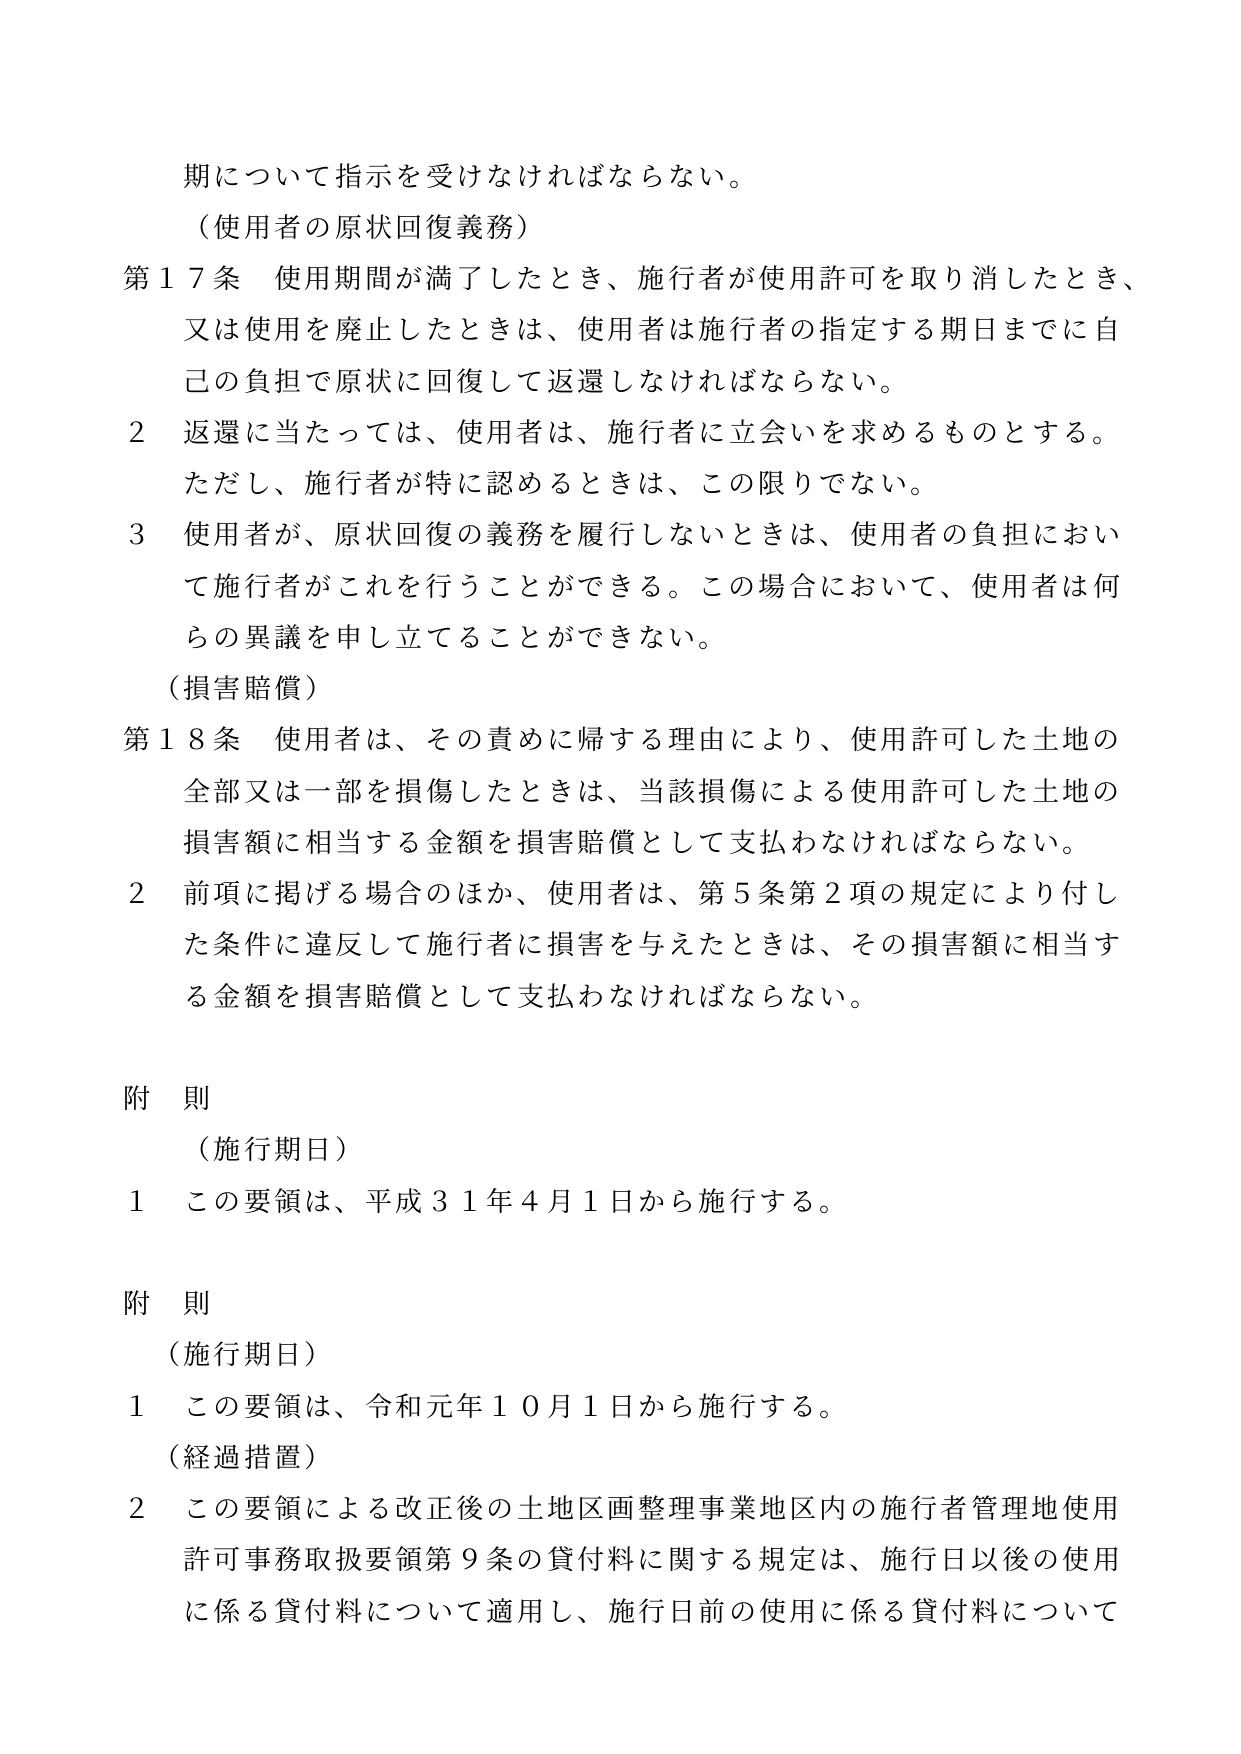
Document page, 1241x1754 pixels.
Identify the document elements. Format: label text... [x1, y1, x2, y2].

text （施行期日） [123, 1327, 1123, 1379]
text ３ 使用者が、原状回復の義務を履行しないときは、使用者の負担において施行者がこれを行うことができる。この場合において、使用者は何らの異議を申し立てることができない。 [123, 507, 1123, 661]
text （施行期日） [123, 1122, 1123, 1174]
text 第１７条 使用期間が満了したとき、施行者が使用許可を取り消したとき、又は使用を廃止したときは、使用者は施行者の指定する期日までに自己の負担で原状に回復して返還しなければならない。 [123, 251, 1123, 405]
text １ この要領は、平成３１年４月１日から施行する。 [123, 1174, 1123, 1225]
text 第１８条 使用者は、その責めに帰する理由により、使用許可した土地の全部又は一部を損傷したときは、当該損傷による使用許可した土地の損害額に相当する金額を損害賠償として支払わなければならない。 [123, 712, 1123, 866]
text ２ 前項に掲げる場合のほか、使用者は、第５条第２項の規定により付した条件に違反して施行者に損害を与えたときは、その損害額に相当する金額を損害賠償として支払わなければならない。 [123, 866, 1123, 1020]
text 附 則 [123, 1276, 1123, 1327]
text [123, 1481, 1123, 1635]
text （損害賠償） [123, 661, 1123, 712]
text １ この要領は、令和元年１０月１日から施行する。 [123, 1379, 1123, 1430]
text （使用者の原状回復義務） [123, 200, 1123, 251]
text （経過措置） [123, 1430, 1123, 1481]
text 附 則 [123, 1071, 1123, 1122]
text ２ 返還に当たっては、使用者は、施行者に立会いを求めるものとする。ただし、施行者が特に認めるときは、この限りでない。 [123, 405, 1123, 507]
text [123, 149, 1123, 200]
